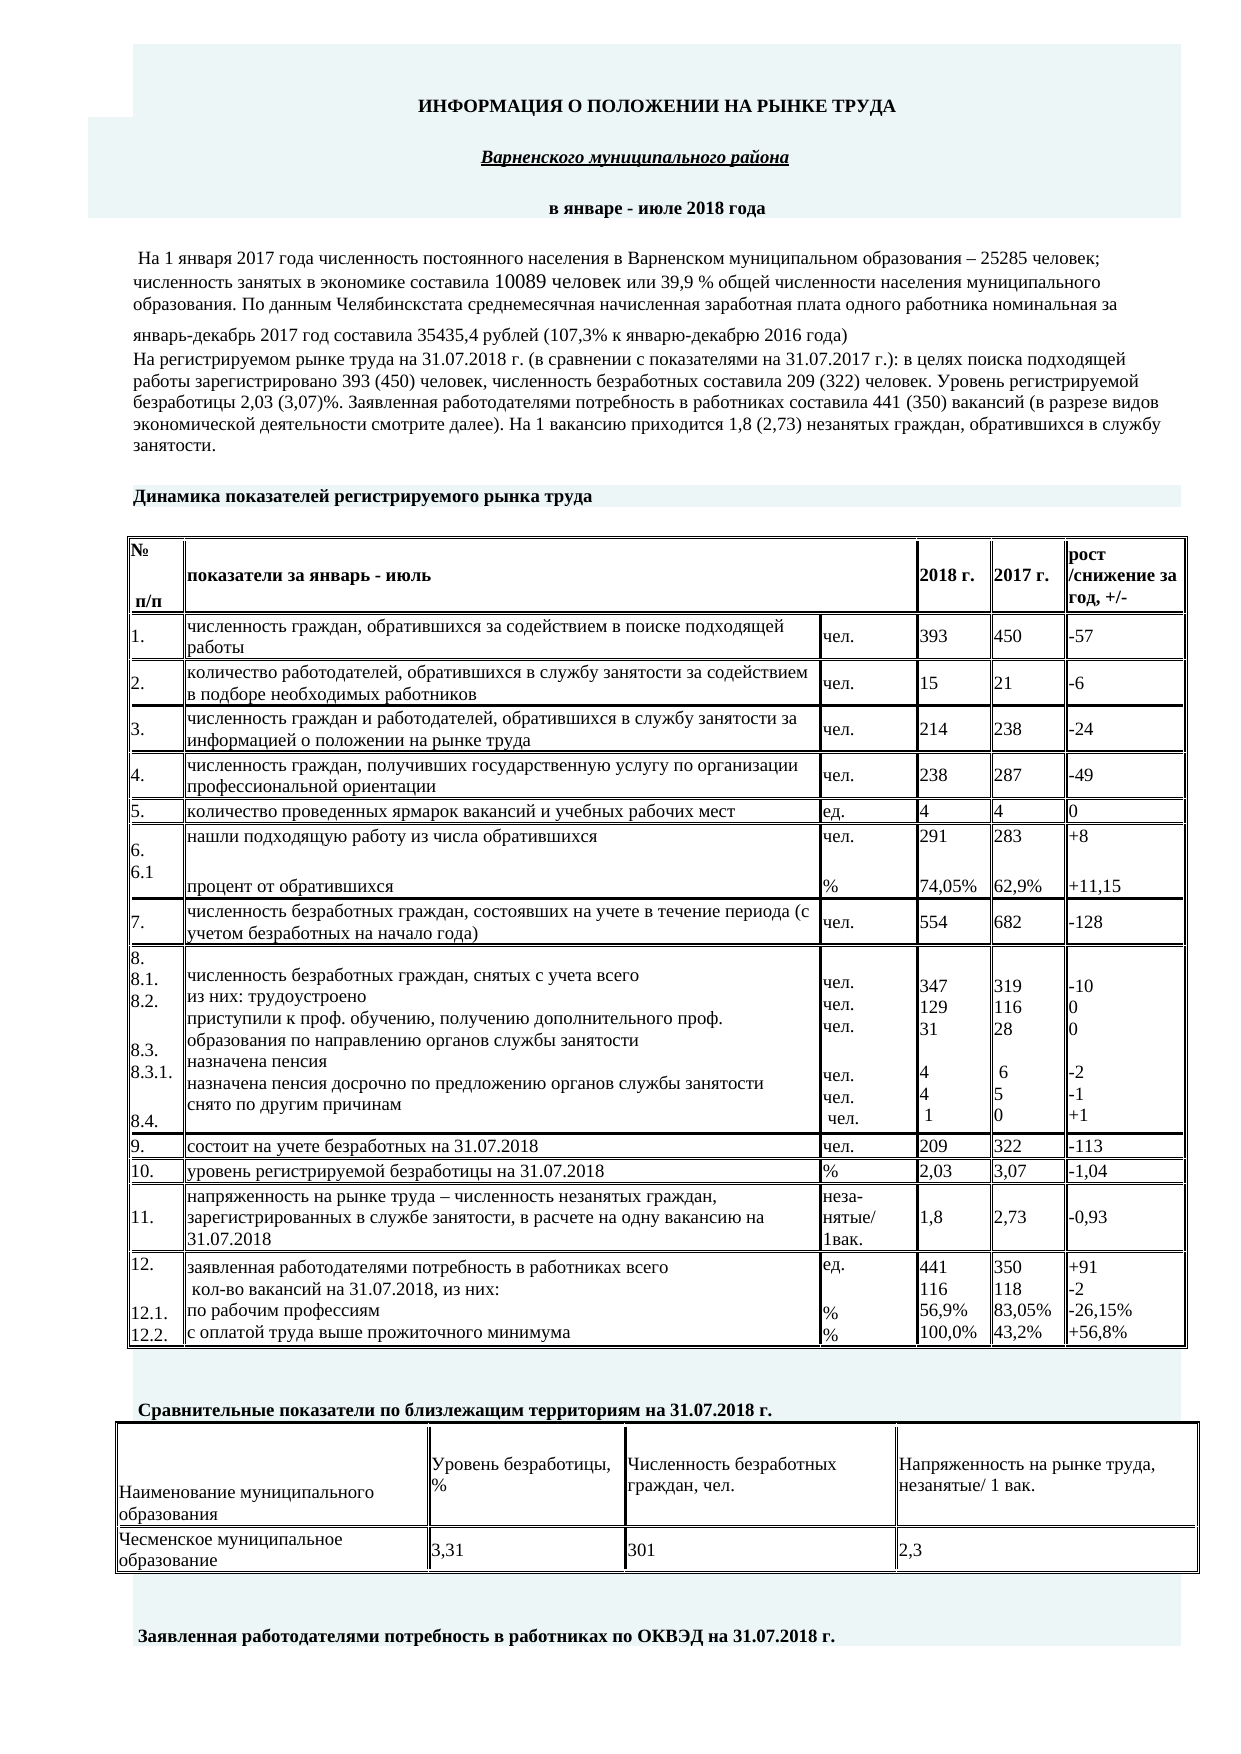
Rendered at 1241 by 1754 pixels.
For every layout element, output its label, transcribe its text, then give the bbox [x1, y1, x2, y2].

table_cell 287 [993, 754, 1064, 797]
table_header рост /снижение за год, +/- [1066, 539, 1184, 611]
table_cell 7. [130, 897, 183, 943]
table_cell 4 [919, 800, 990, 821]
table_cell количество работодателей, обратившихся в службу занятости за содействием в подборе необходимых работников [186, 661, 819, 704]
table_cell -24 [1068, 704, 1184, 750]
table_cell неза-нятые/1вак. [822, 1185, 916, 1249]
table_cell +8 +11,15 [1068, 821, 1185, 897]
table_header Наименование муниципального образования [118, 1423, 429, 1524]
table_cell напряженность на рынке труда – численность незанятых граждан, зарегистрированных в службе занятости, в расчете на одну вакансию на 31.07.2018 [186, 1185, 819, 1249]
table_cell -10 0 0 -2 -1 +1 [1068, 943, 1185, 1132]
table_cell 10. [128, 1157, 184, 1182]
table_cell 238 [919, 754, 990, 797]
table_cell 4. [130, 750, 183, 797]
text ИНФОРМАЦИЯ О ПОЛОЖЕНИИ НА РЫНКЕ ТРУДА [133, 95, 1181, 117]
text в январе - июле 2018 года [88, 197, 1181, 218]
table_cell чел. % [822, 825, 916, 897]
table_cell -1,04 [1066, 1157, 1186, 1182]
table_cell Чесменское муниципальное образование [118, 1525, 429, 1571]
text Заявленная работодателями потребность в работниках по ОКВЭД на 31.07.2018 г. [133, 1625, 1181, 1646]
table_cell 21 [993, 661, 1064, 704]
table_cell чел. [822, 661, 916, 704]
table_cell 0 [1066, 797, 1186, 821]
table_cell численность граждан, обратившихся за содействием в поиске подходящей работы [186, 615, 819, 658]
table_cell 12. 12.1. 12.2. [130, 1250, 184, 1345]
table_header Напряженность на рынке труда, незанятые/ 1 вак. [896, 1424, 1197, 1524]
table_cell чел. [822, 754, 916, 797]
table_cell -57 [1068, 611, 1185, 658]
table_cell численность безработных граждан, состоявших на учете в течение периода (с учетом безработных на начало года) [186, 900, 819, 943]
table_cell -0,93 [1066, 1182, 1186, 1249]
table_cell 3,07 [993, 1160, 1064, 1182]
table_cell 322 [993, 1135, 1064, 1157]
table_cell численность граждан, получивших государственную услугу по организации профессиональной ориентации [186, 754, 819, 797]
table_cell 2. [128, 658, 184, 704]
table_cell 5. [128, 797, 184, 821]
table_cell ед. [822, 800, 916, 821]
table_cell 3. [130, 704, 183, 750]
table_cell 2,03 [919, 1160, 990, 1182]
table_cell количество проведенных ярмарок вакансий и учебных рабочих мест [186, 800, 819, 821]
text На 1 января 2017 года численность постоянного населения в Варненском муниципальном образования – 25285 человек; численность занятых в экономике составила 10089 человек или 39,9 % общей численности населения муниципального образования. По данным Челябинскстата среднемесячная начисленная заработная плата одного работника номинальная за январь-декабрь 2017 год составила 35435,4 рублей (107,3% к январю-декабрю 2016 года) [133, 247, 1181, 348]
text Сравнительные показатели по близлежащим территориям на 31.07.2018 г. [133, 1399, 1181, 1421]
text Варненского муниципального района [88, 146, 1181, 167]
table_cell 682 [993, 900, 1064, 943]
table_cell 350 118 83,05% 43,2% [991, 1250, 1066, 1345]
table_cell % [822, 1160, 916, 1182]
table_cell 2,3 [896, 1525, 1197, 1571]
table_cell уровень регистрируемой безработицы на 31.07.2018 [186, 1160, 819, 1182]
text На регистрируемом рынке труда на 31.07.2018 г. (в сравнении с показателями на 31.07.2017 г.): в целях поиска подходящей работы зарегистрировано 393 (450) человек, численность безработных составила 209 (322) человек. Уровень регистрируемой безработицы 2,03 (3,07)%. Заявленная работодателями потребность в работниках составила 441 (350) вакансий (в разрезе видов экономической деятельности смотрите далее). На 1 вакансию приходится 1,8 (2,73) незанятых граждан, обратившихся в службу занятости. [133, 348, 1181, 456]
table_header Численность безработных граждан, чел. [625, 1424, 896, 1524]
text Динамика показателей регистрируемого рынка труда [133, 485, 1181, 507]
table_cell заявленная работодателями потребность в работниках всего кол-во вакансий на 31.07.2018, из них: по рабочим профессиям с оплатой труда выше прожиточного минимума [185, 1253, 820, 1345]
table_header показатели за январь - июль [185, 537, 917, 611]
table_cell 6. 6.1 [130, 821, 183, 897]
table_header № п/п [130, 539, 184, 611]
table_cell нашли подходящую работу из числа обратившихся процент от обратившихся [186, 825, 819, 897]
table_cell чел. [822, 707, 916, 750]
table_cell 9. [130, 1132, 183, 1157]
table_cell 1,8 [919, 1185, 990, 1249]
table_cell 214 [919, 707, 990, 750]
table_cell +91 -2 -26,15% +56,8% [1066, 1250, 1185, 1345]
table_cell 1. [130, 611, 183, 658]
table_cell 209 [919, 1135, 990, 1157]
table_header 2018 г. [917, 539, 991, 611]
table_cell 2,73 [993, 1185, 1064, 1249]
table_cell -6 [1066, 658, 1186, 704]
table_cell 393 [919, 615, 990, 658]
table_cell ед. % % [820, 1253, 917, 1345]
table_cell чел. [822, 1135, 916, 1157]
table_cell 8. 8.1. 8.2. 8.3. 8.3.1. 8.4. [130, 943, 183, 1132]
table_cell чел. чел. чел. чел. чел. чел. [822, 947, 916, 1132]
table_cell -49 [1068, 750, 1185, 797]
table_cell -113 [1068, 1132, 1184, 1157]
table_cell 3,31 [429, 1528, 625, 1571]
table_cell 283 62,9% [993, 825, 1064, 897]
table_cell 291 74,05% [919, 825, 990, 897]
table_cell 319 116 28 6 5 0 [993, 947, 1064, 1132]
table_header Уровень безработицы, % [429, 1423, 625, 1524]
table_cell 347 129 31 4 4 1 [919, 947, 990, 1132]
table_cell 301 [625, 1528, 896, 1571]
table_cell 11. [128, 1182, 184, 1249]
table_cell 450 [993, 615, 1064, 658]
table_cell 15 [919, 661, 990, 704]
table_cell состоит на учете безработных на 31.07.2018 [186, 1135, 819, 1157]
table_cell 554 [919, 900, 990, 943]
table_cell численность безработных граждан, снятых с учета всего из них: трудоустроено приступили к проф. обучению, получению дополнительного проф. образования по направлению органов службы занятости назначена пенсия назначена пенсия досрочно по предложению органов службы занятости снято по другим причинам [186, 947, 819, 1132]
table_cell чел. [822, 615, 916, 658]
table_cell чел. [822, 900, 916, 943]
table_cell 4 [993, 800, 1064, 821]
table_cell численность граждан и работодателей, обратившихся в службу занятости за информацией о положении на рынке труда [186, 707, 819, 750]
table_header 2017 г. [991, 537, 1066, 611]
table_cell 441 116 56,9% 100,0% [917, 1253, 991, 1345]
table_cell 238 [993, 707, 1064, 750]
table_cell -128 [1068, 897, 1184, 943]
